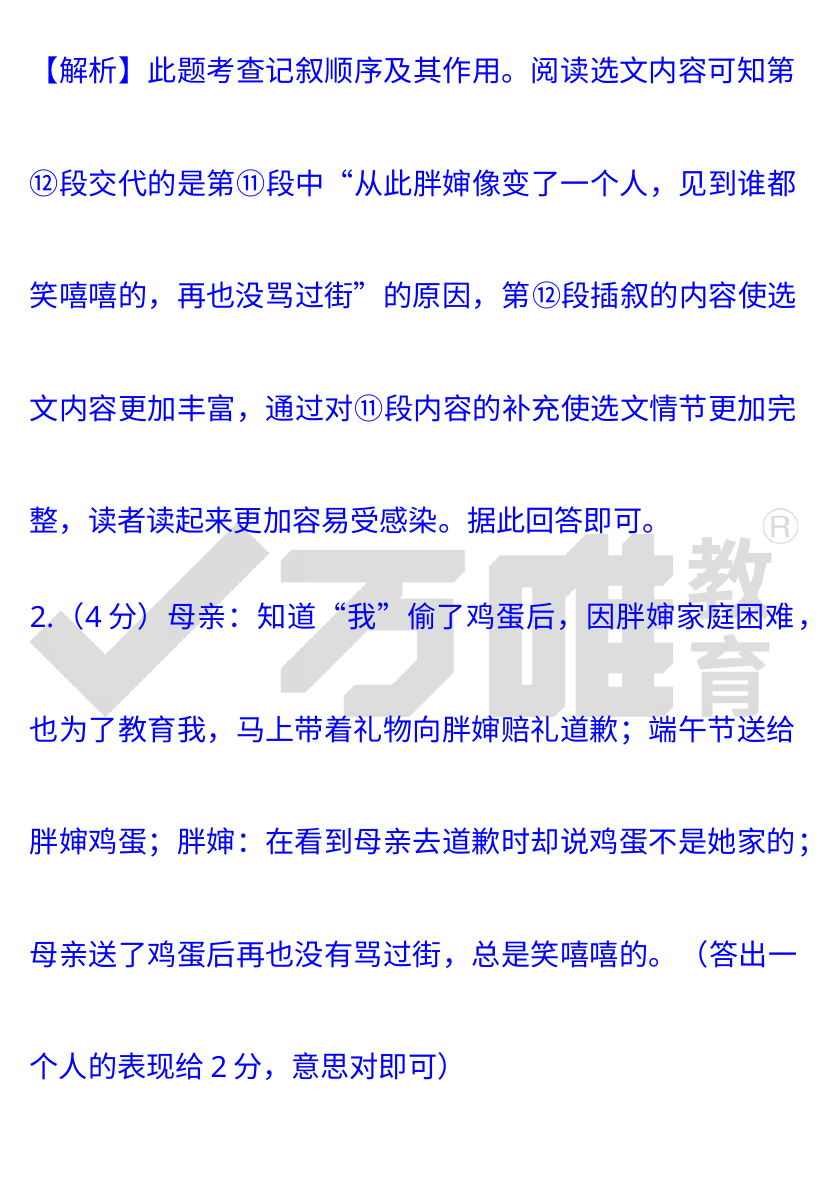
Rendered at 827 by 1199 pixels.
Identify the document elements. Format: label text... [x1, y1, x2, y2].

text 2.（4分）母亲：知道“我”偷了鸡蛋后，因胖婶家庭困难，也为了教育我，马上带着礼物向胖婶赔礼道歉；端午节送给胖婶鸡蛋；胖婶：在看到母亲去道歉时却说鸡蛋不是她家的；母亲送了鸡蛋后再也没有骂过街，总是笑嘻嘻的。（答出一个人的表现给2分，意思对即可） [29, 578, 797, 1103]
text 【解析】此题考查记叙顺序及其作用。阅读选文内容可知第⑫段交代的是第⑪段中“从此胖婶像变了一个人，见到谁都 笑嘻嘻的，再也没骂过街”的原因，第⑫段插叙的内容使选文内容更加丰富，通过对⑪段内容的补充使选文情节更加完整，读者读起来更加容易受感染。据此回答即可。 [29, 31, 797, 556]
picture [29, 508, 798, 717]
